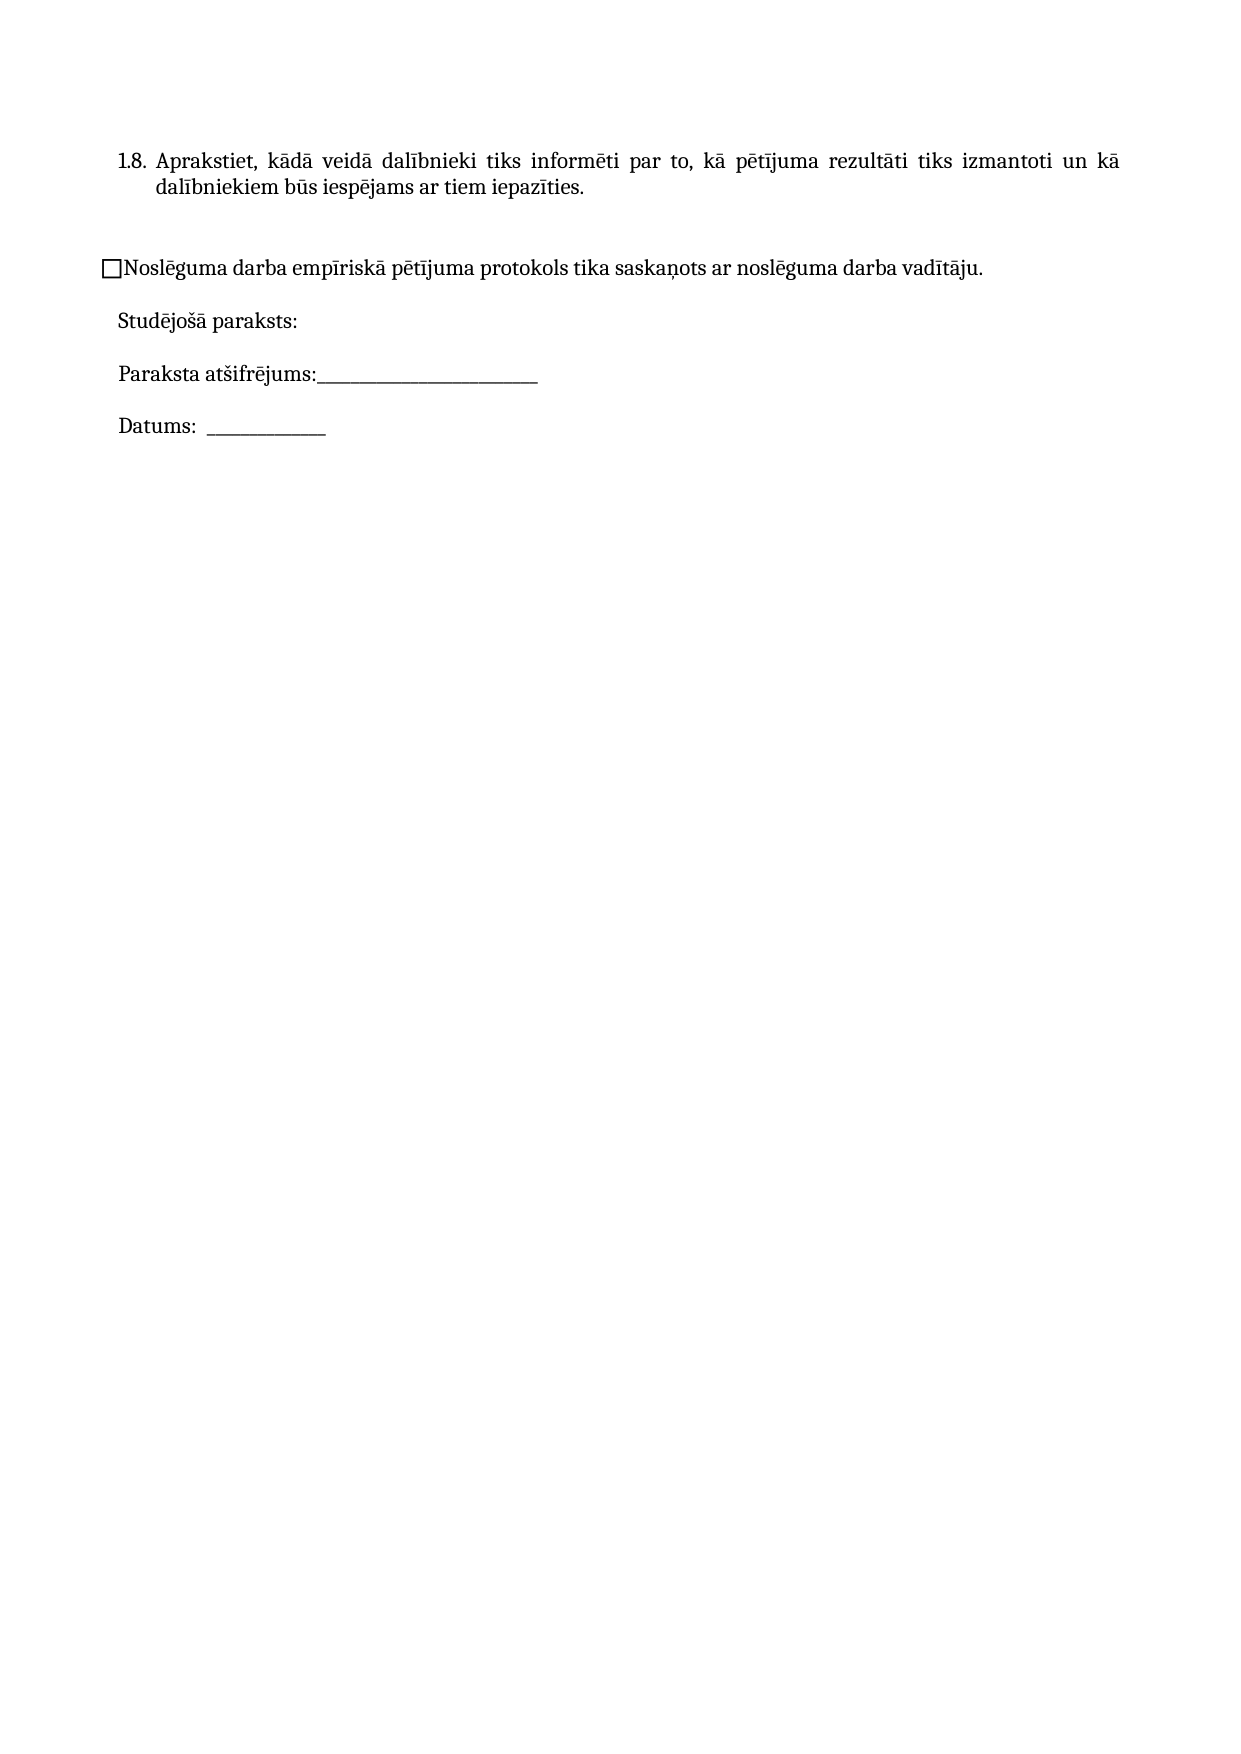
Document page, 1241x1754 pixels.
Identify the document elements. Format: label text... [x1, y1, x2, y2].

list Aprakstiet, kādā veidā dalībnieki tiks informēti par to, kā pētījuma rezultāti tiks izmantoti un kā dalībniekiem būs iespējams ar tiem iepazīties. [118, 148, 1122, 200]
text Paraksta atšifrējums:__________________________ [118, 361, 1122, 387]
text ⃞ Noslēguma darba empīriskā pētījuma protokols tika saskaņots ar noslēguma darba vadītāju. [118, 253, 1122, 282]
text Studējošā paraksts: [118, 308, 1122, 334]
text Datums: ______________ [118, 413, 1122, 440]
